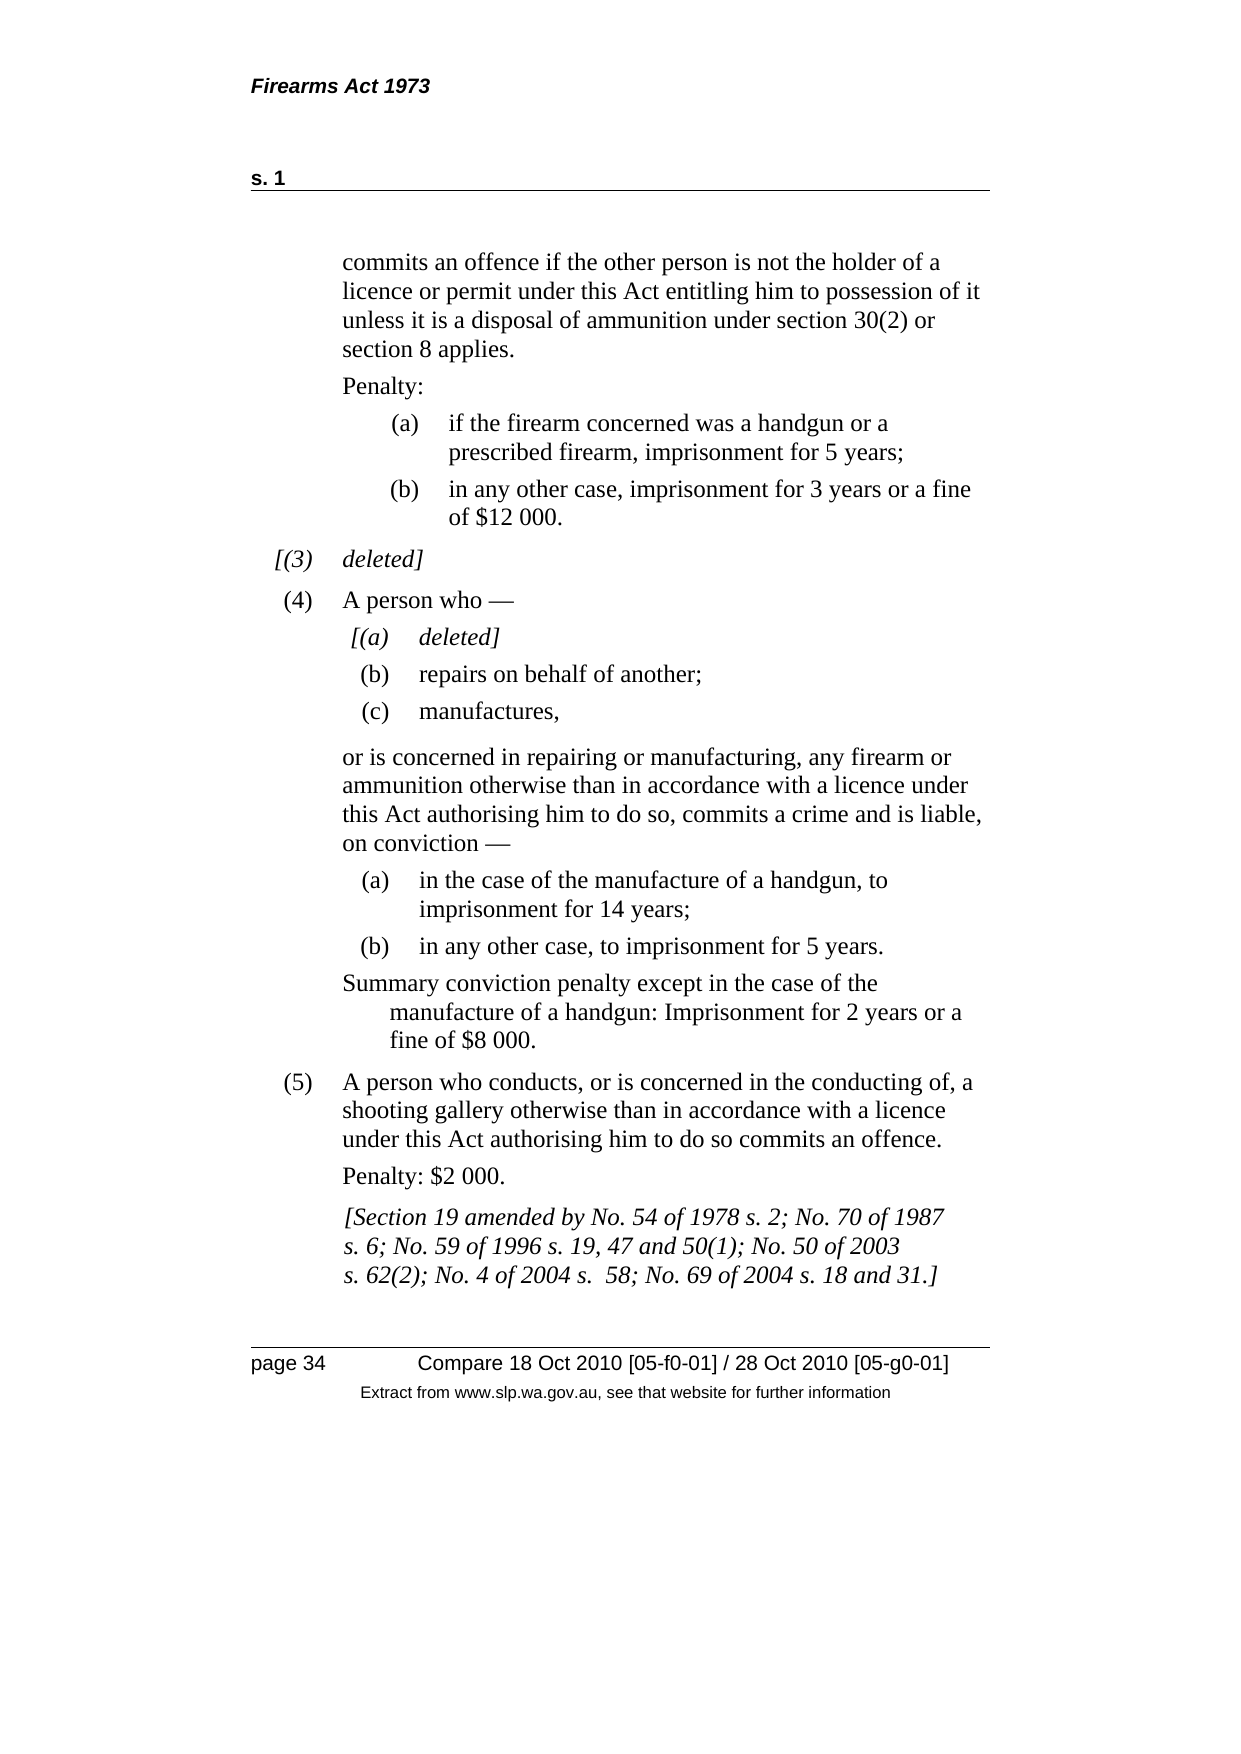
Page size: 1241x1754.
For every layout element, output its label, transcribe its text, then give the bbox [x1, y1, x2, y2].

text (5) A person who conducts, or is concerned in the conducting of, a shooting gallery otherwise than in accordance with a licence under this Act authorising him to do so commits an offence. [251, 1067, 990, 1153]
text Penalty: $2 000. [251, 1161, 990, 1190]
text Summary conviction penalty except in the case of the manufacture of a handgun: Imprisonment for 2 years or a fine of $8 000. [251, 968, 990, 1054]
text (4) A person who — [251, 585, 990, 614]
text (c) manufactures, [251, 696, 990, 725]
text commits an offence if the other person is not the holder of a licence or permit under this Act entitling him to possession of it unless it is a disposal of ammunition under section 30(2) or section 8 applies. [251, 247, 990, 362]
text Penalty: [251, 371, 990, 399]
text [(a) deleted] [251, 622, 990, 651]
text [Section 19 amended by No. 54 of 1978 s. 2; No. 70 of 1987 s. 6; No. 59 of 1996 s. 19, 47 and 50(1); No. 50 of 2003 s. 62(2); No. 4 of 2004 s. 58; No. 69 of 2004 s. 18 and 31.] [251, 1202, 990, 1289]
text (a) in the case of the manufacture of a handgun, to imprisonment for 14 years; [251, 865, 990, 922]
text or is concerned in repairing or manufacturing, any firearm or ammunition otherwise than in accordance with a licence under this Act authorising him to do so, commits a crime and is liable, on conviction — [251, 742, 990, 857]
text (b) in any other case, imprisonment for 3 years or a fine of $12 000. [251, 474, 990, 531]
text [(3) deleted] [251, 544, 990, 572]
text (a) if the firearm concerned was a handgun or a prescribed firearm, imprisonment for 5 years; [251, 408, 990, 465]
text (b) repairs on behalf of another; [251, 659, 990, 688]
text (b) in any other case, to imprisonment for 5 years. [251, 931, 990, 959]
